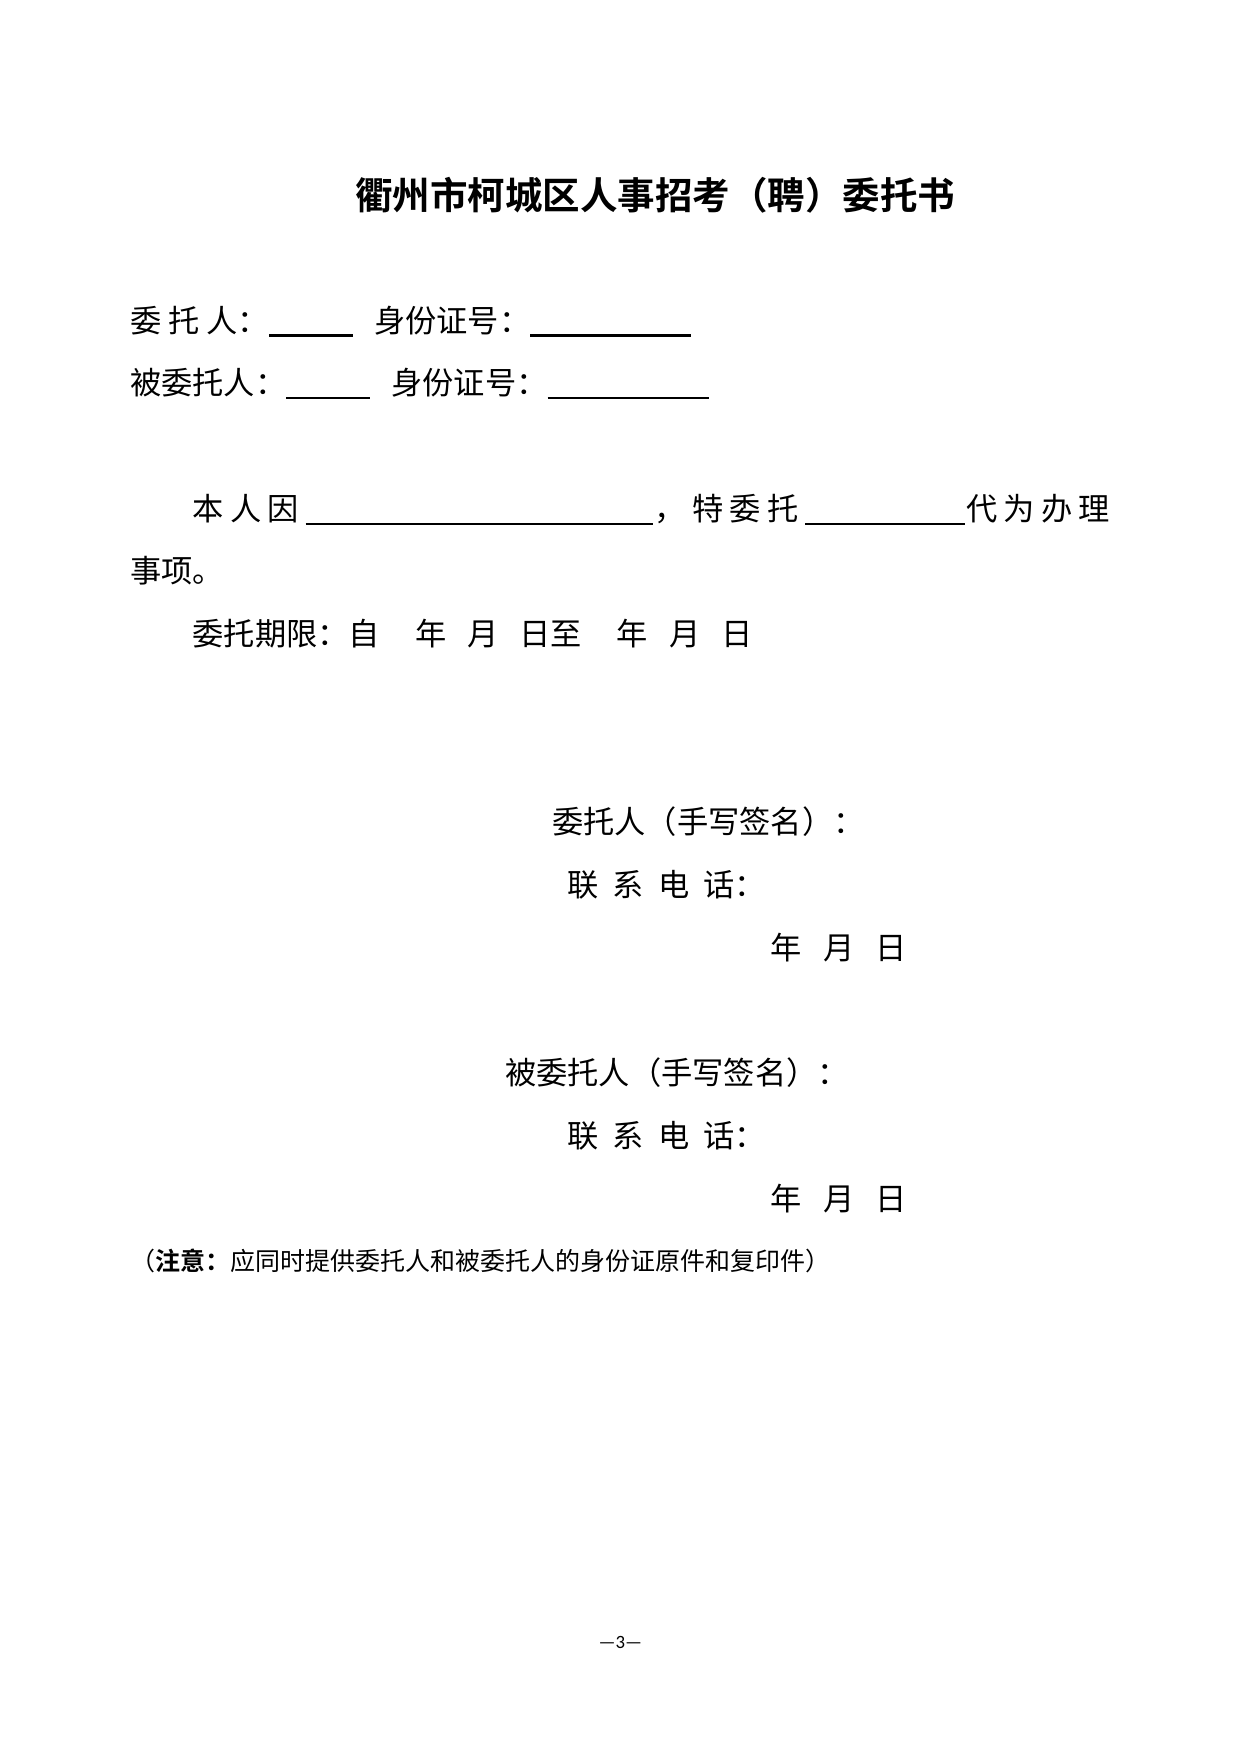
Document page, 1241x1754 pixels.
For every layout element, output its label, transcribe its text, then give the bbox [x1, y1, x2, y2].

text 委托期限：自 年 月 日至 年 月 日 [130, 601, 1110, 663]
text 被委托人： 身份证号： [130, 350, 1110, 412]
text 委托人（手写签名）： [130, 789, 1110, 851]
text 本人因 ，特委托 代为办理 事项。 [130, 475, 1110, 601]
text 被委托人（手写签名）： [130, 1039, 1110, 1102]
text （注意：应同时提供委托人和被委托人的身份证原件和复印件） [130, 1228, 1110, 1290]
text 年 月 日 [130, 914, 1110, 977]
text 衢州市柯城区人事招考（聘）委托书 [130, 162, 1110, 224]
text 委 托 人： 身份证号： [130, 287, 1110, 350]
text 联 系 电 话： [130, 851, 1110, 914]
text 联 系 电 话： [130, 1102, 1110, 1165]
text 年 月 日 [130, 1165, 1110, 1228]
